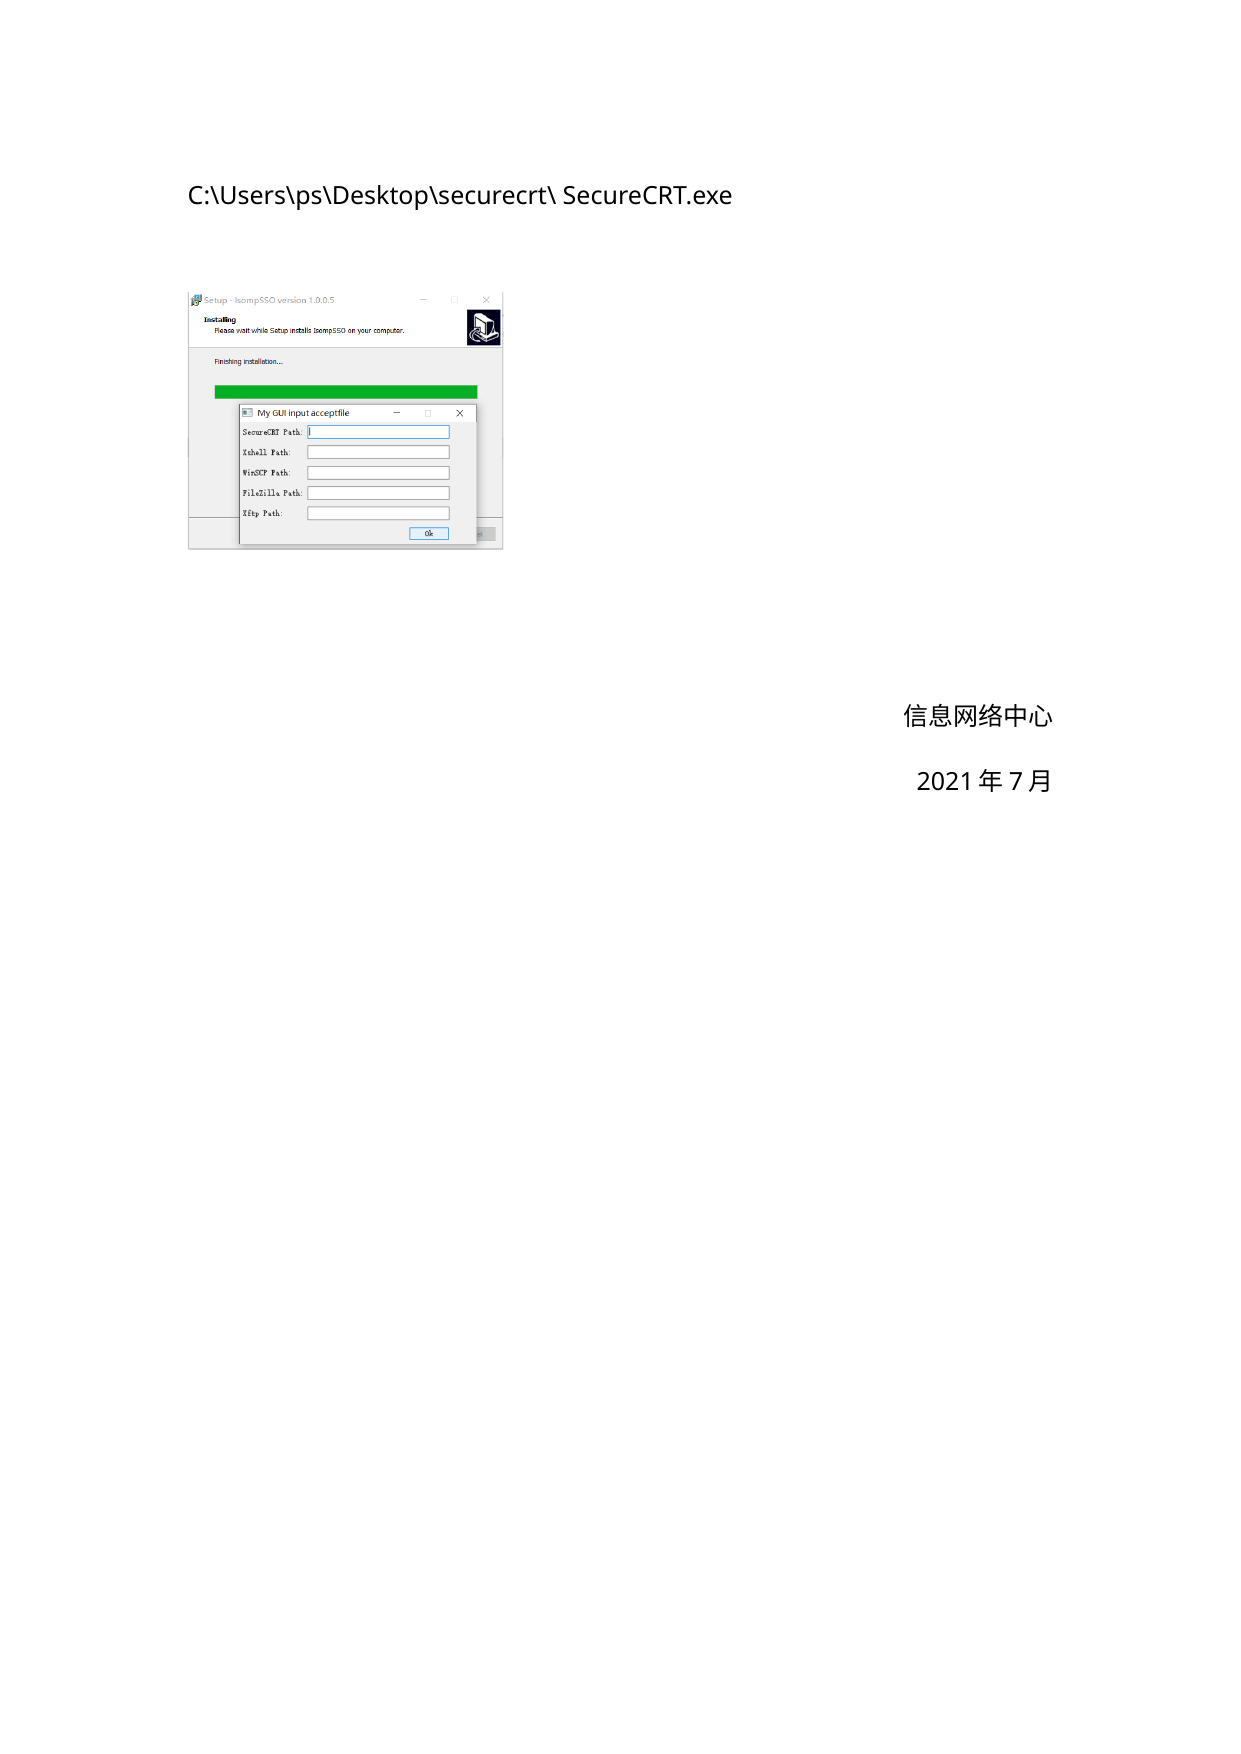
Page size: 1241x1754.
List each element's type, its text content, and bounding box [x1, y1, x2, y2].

picture [187, 292, 504, 550]
text 信息网络中心 [187, 682, 1053, 747]
text 2021年7月 [187, 747, 1053, 812]
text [187, 162, 1053, 227]
